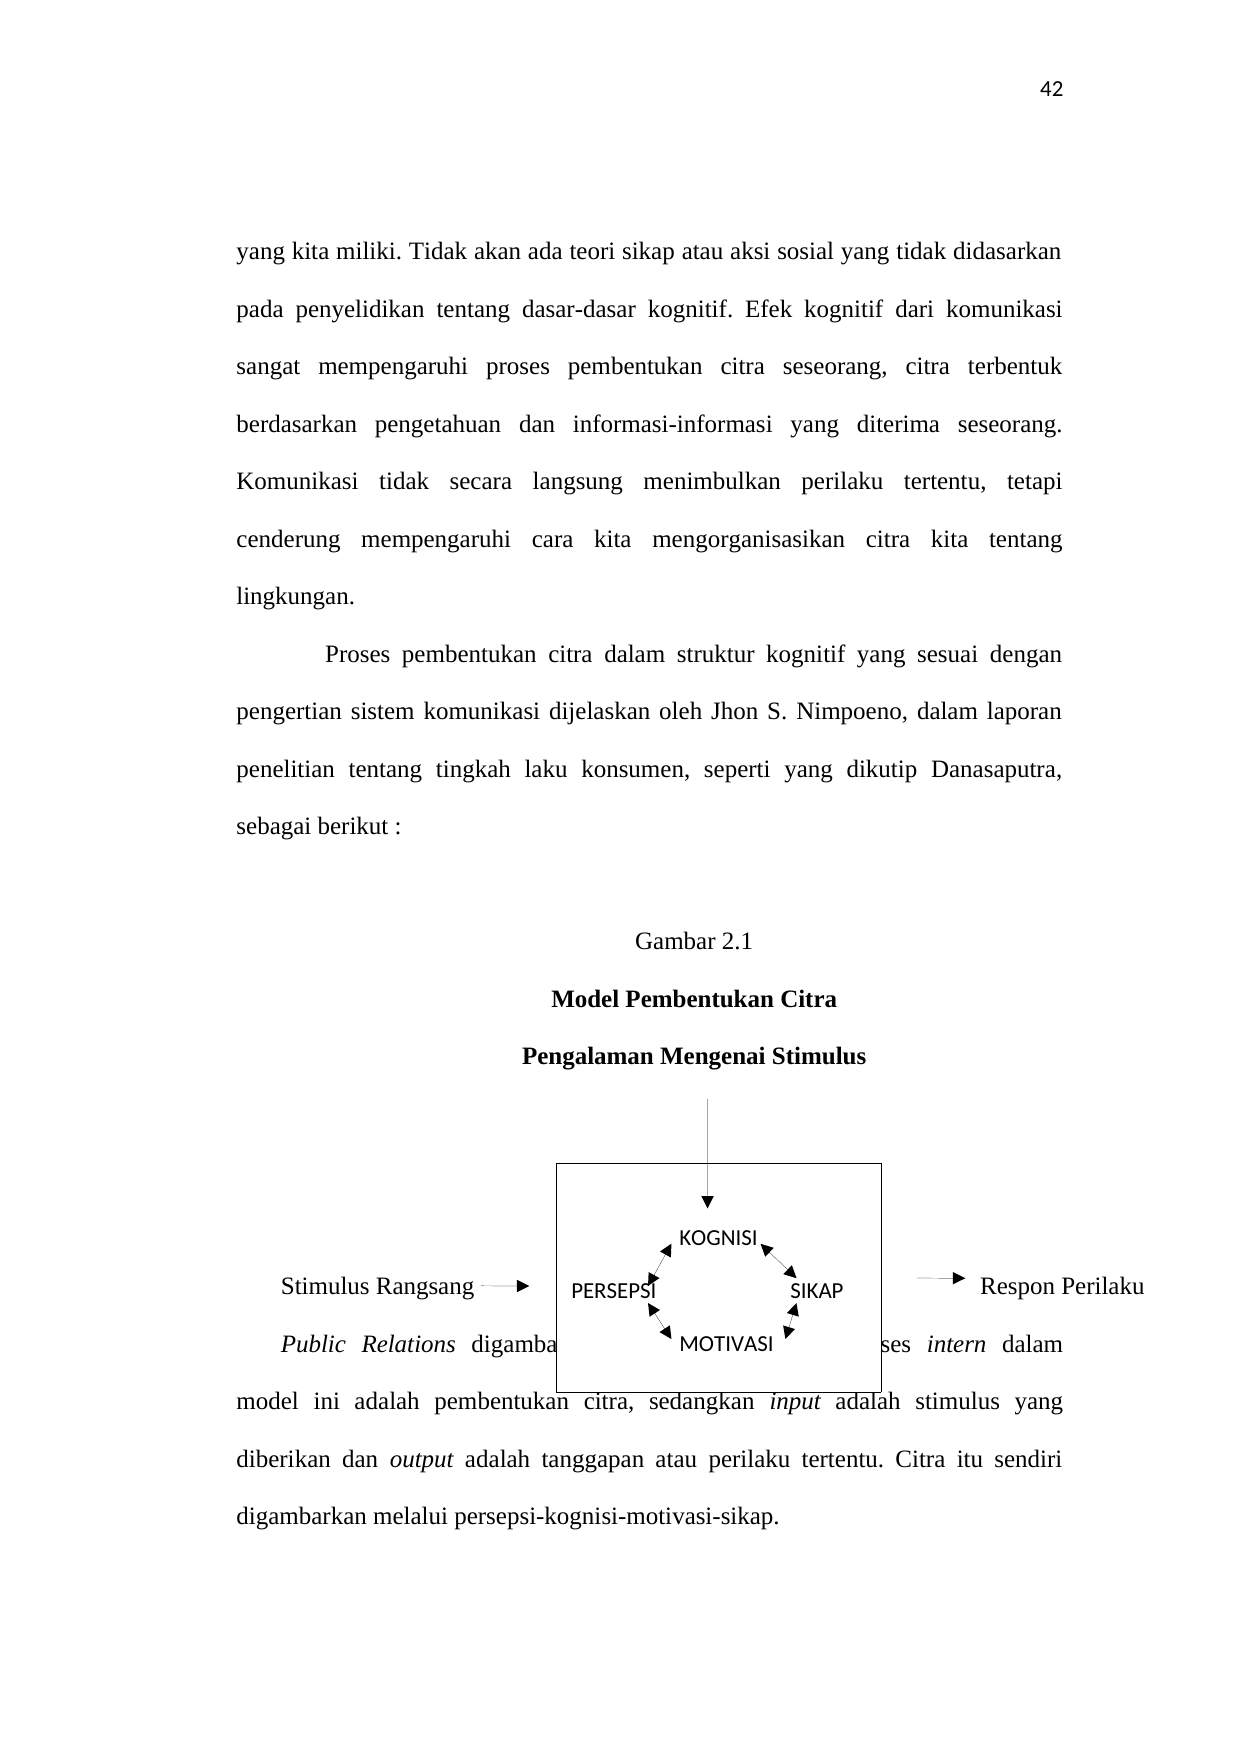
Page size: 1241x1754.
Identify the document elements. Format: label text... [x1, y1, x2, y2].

list Stimulus Rangsang Respon Perilaku [882, 1271, 1181, 1300]
list Model Pembentukan Citra [236, 984, 1063, 1012]
list Pengalaman Mengenai Stimulus [236, 1041, 1063, 1070]
list Stimulus Rangsang Respon Perilaku [236, 1271, 556, 1300]
list Gambar 2.1 [236, 926, 1063, 955]
list Public Relations digambarkan sebagai input-output proses intern dalam model ini adalah pembentukan citra, sedangkan input adalah stimulus yang diberikan dan output adalah tanggapan atau perilaku tertentu. Citra itu sendiri digambarkan melalui persepsi-kognisi-motivasi-sikap. [236, 1329, 1063, 1530]
list Proses pembentukan citra dalam struktur kognitif yang sesuai dengan pengertian sistem komunikasi dijelaskan oleh Jhon S. Nimpoeno, dalam laporan penelitian tentang tingkah laku konsumen, seperti yang dikutip Danasaputra, sebagai berikut : [236, 639, 1063, 840]
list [236, 236, 1063, 610]
